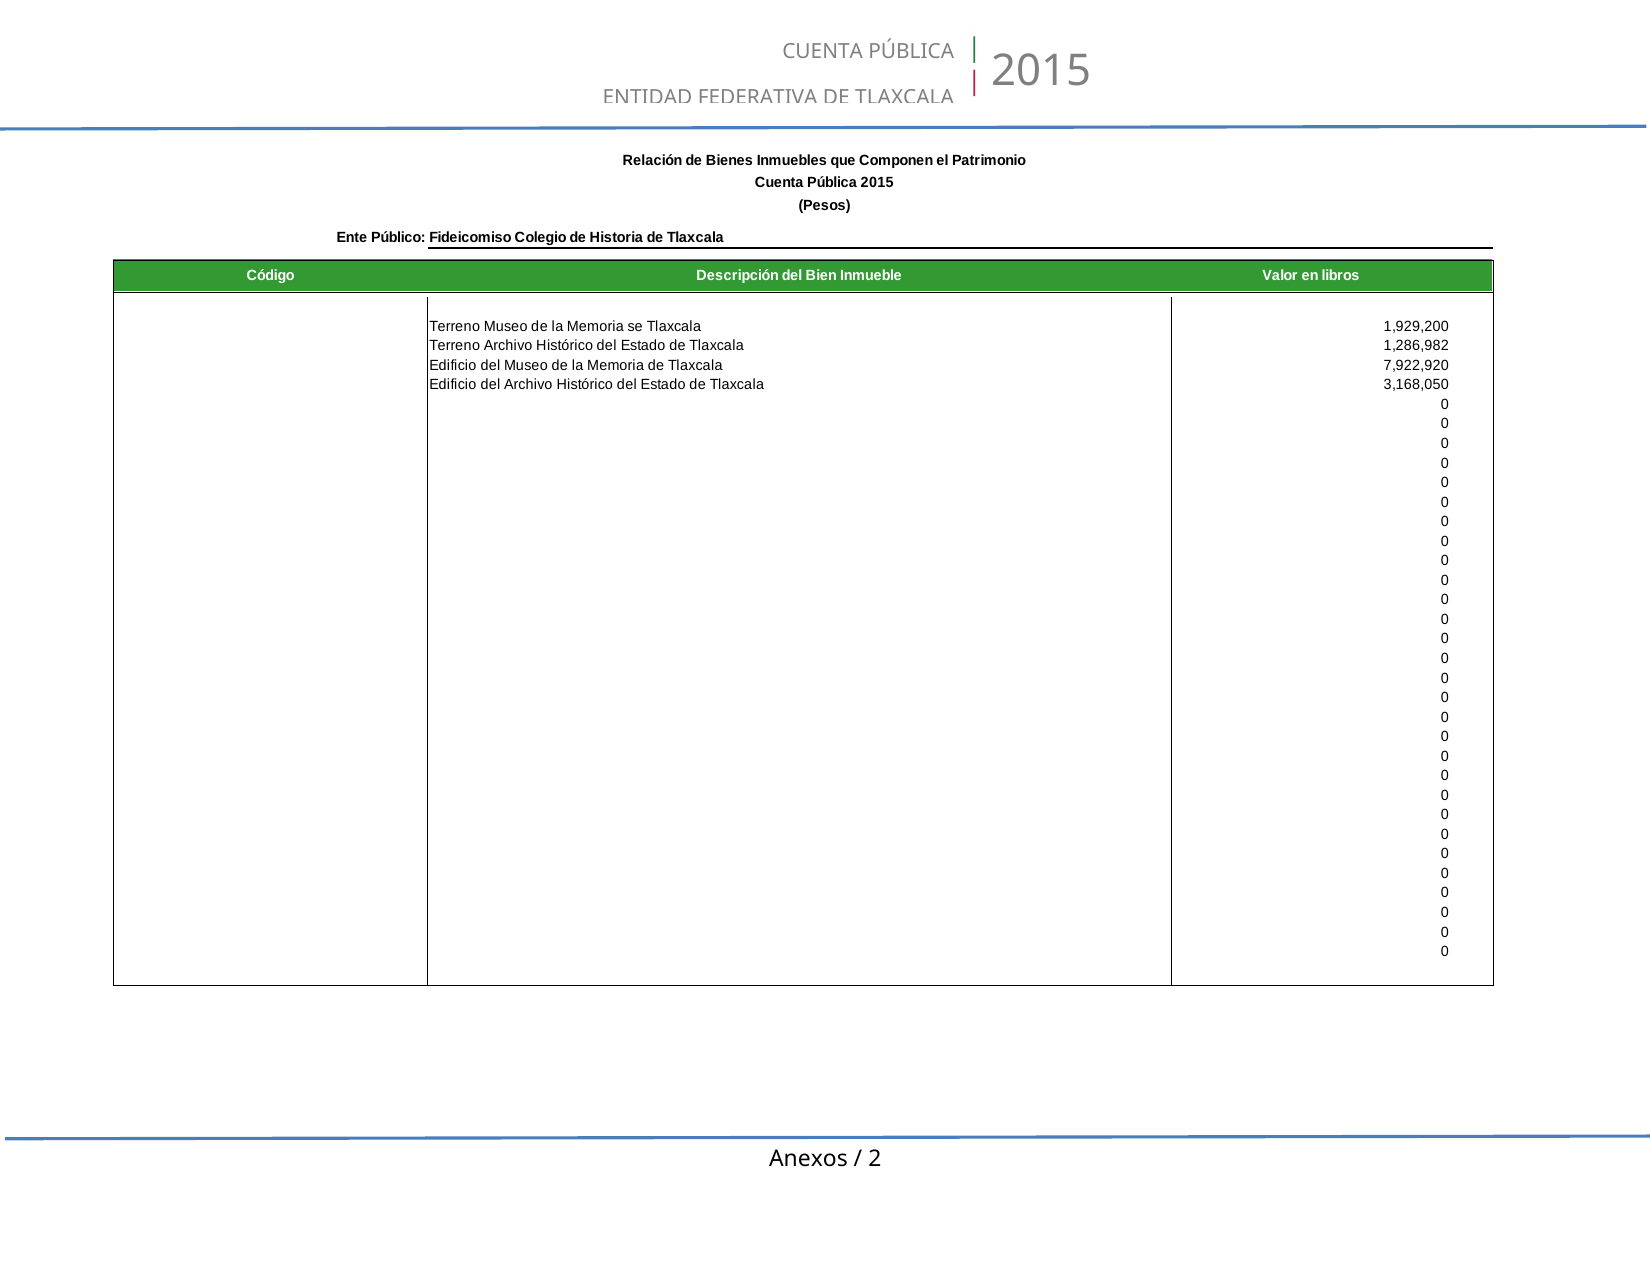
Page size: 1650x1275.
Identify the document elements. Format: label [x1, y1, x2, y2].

picture [968, 28, 985, 99]
